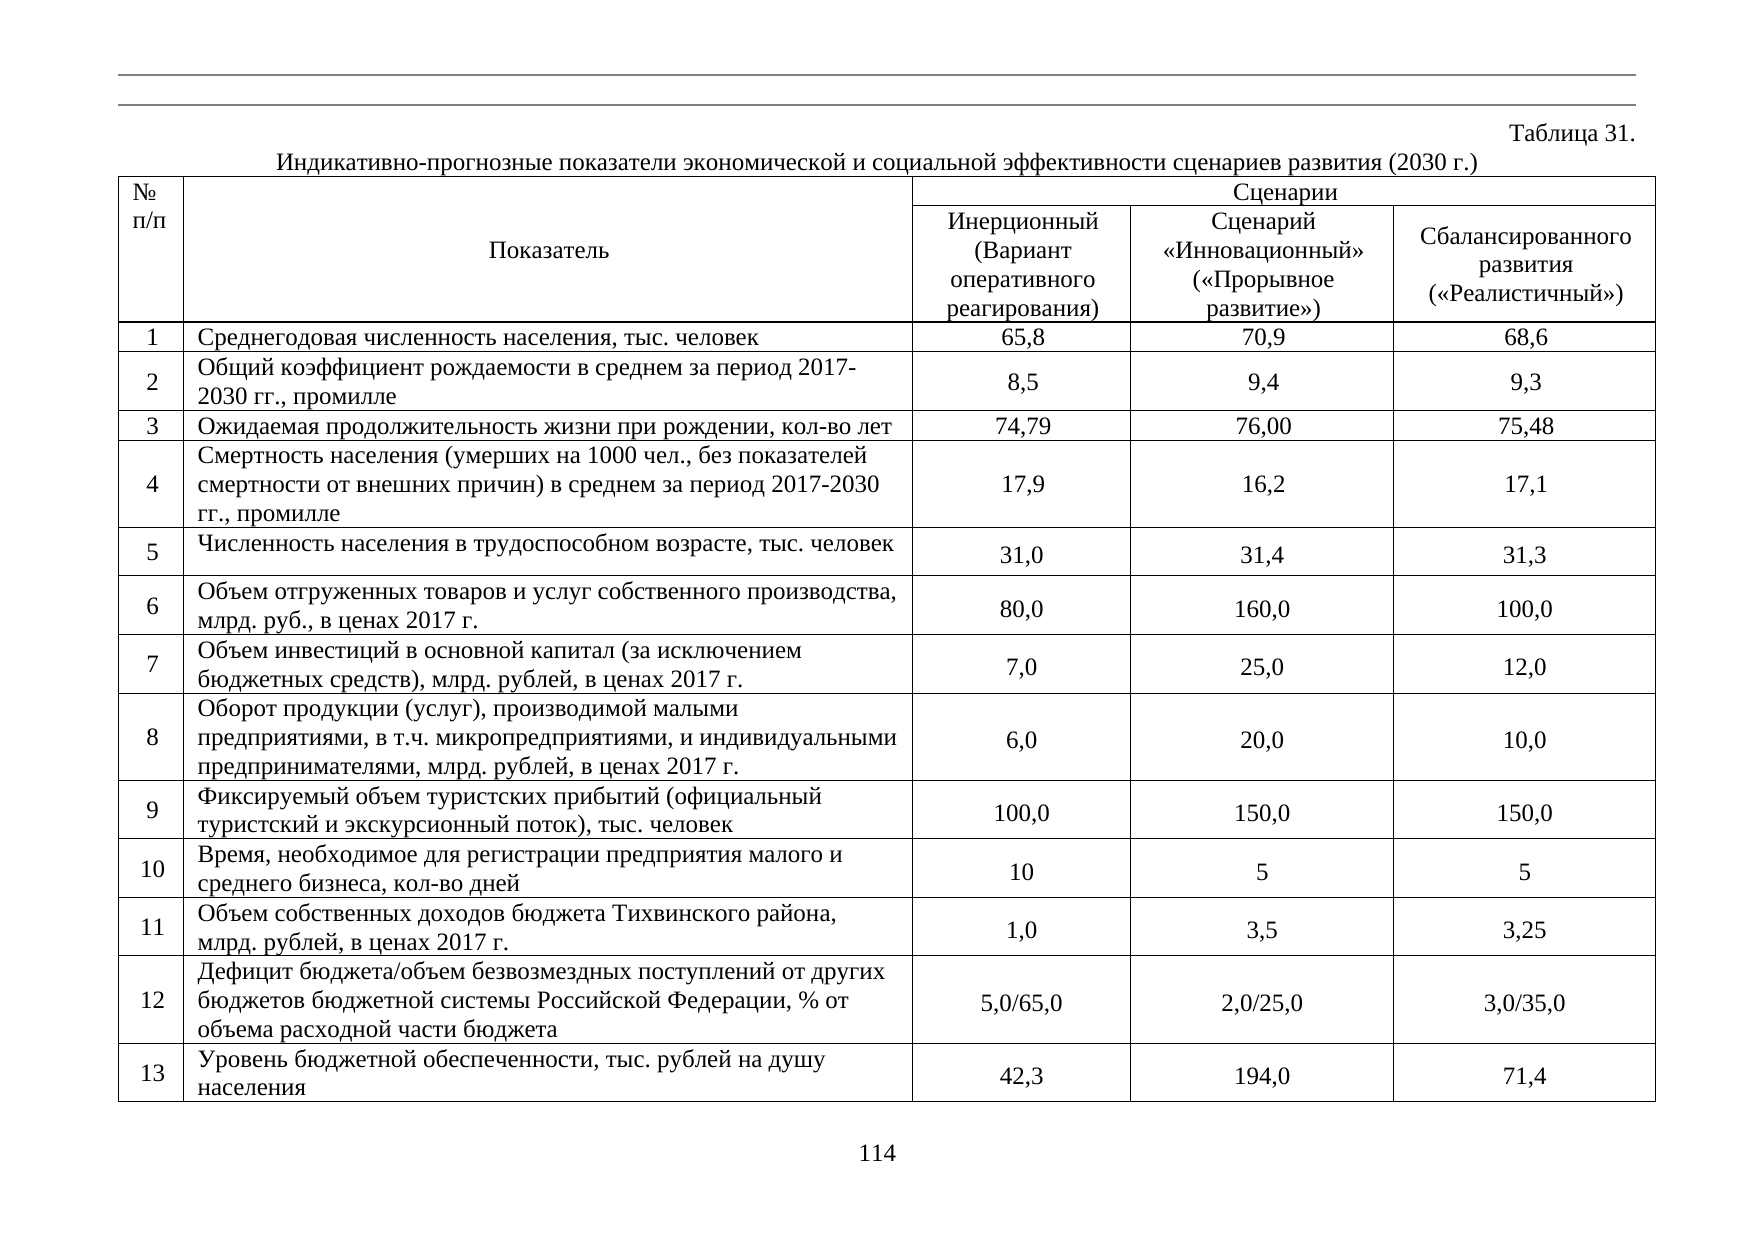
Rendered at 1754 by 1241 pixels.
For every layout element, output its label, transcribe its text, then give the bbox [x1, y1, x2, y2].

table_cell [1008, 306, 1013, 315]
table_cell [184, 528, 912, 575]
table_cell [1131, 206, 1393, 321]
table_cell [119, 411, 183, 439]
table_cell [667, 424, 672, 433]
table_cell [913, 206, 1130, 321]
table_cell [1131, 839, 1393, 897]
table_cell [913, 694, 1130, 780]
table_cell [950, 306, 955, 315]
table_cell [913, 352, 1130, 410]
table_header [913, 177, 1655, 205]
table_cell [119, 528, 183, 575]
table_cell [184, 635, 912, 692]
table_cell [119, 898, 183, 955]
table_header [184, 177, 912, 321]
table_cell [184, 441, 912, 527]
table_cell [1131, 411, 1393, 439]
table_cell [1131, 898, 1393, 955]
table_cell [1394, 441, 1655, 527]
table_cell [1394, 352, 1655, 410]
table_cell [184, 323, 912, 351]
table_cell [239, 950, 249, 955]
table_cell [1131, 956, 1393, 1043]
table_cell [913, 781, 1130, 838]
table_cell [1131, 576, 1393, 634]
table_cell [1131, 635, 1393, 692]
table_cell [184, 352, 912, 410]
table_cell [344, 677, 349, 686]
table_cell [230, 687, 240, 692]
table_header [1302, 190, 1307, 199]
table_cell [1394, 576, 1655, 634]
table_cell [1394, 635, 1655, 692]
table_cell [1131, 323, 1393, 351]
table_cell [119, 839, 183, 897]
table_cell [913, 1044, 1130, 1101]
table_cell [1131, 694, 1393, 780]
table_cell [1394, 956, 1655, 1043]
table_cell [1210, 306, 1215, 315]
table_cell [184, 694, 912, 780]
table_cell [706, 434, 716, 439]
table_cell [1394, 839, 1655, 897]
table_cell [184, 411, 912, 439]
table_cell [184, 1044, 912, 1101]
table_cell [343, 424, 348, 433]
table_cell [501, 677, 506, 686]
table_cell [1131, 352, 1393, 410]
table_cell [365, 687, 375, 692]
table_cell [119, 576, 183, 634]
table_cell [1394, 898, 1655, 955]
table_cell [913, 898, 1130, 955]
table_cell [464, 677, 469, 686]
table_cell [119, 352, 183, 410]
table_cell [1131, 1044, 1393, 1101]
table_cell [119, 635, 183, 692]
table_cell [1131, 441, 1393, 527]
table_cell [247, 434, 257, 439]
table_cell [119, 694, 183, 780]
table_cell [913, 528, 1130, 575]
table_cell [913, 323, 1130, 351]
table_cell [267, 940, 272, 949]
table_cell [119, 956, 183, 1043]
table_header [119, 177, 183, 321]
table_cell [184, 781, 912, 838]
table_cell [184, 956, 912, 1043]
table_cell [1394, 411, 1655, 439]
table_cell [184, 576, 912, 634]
text Таблица 31. [118, 118, 1636, 147]
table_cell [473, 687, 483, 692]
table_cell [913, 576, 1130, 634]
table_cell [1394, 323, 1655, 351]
text Индикативно-прогнозные показатели экономической и социальной эффективности сценариев развития (2030 г.) [118, 147, 1636, 176]
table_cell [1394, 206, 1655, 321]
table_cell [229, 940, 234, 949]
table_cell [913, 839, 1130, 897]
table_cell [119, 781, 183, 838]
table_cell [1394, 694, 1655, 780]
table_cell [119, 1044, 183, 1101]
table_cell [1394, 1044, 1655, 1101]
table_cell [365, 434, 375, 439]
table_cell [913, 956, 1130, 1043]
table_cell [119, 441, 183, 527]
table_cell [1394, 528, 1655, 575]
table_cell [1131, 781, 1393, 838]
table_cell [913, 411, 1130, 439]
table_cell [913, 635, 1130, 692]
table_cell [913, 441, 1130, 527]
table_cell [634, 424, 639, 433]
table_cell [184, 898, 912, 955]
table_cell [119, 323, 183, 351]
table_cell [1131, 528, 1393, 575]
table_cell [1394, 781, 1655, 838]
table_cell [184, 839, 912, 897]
